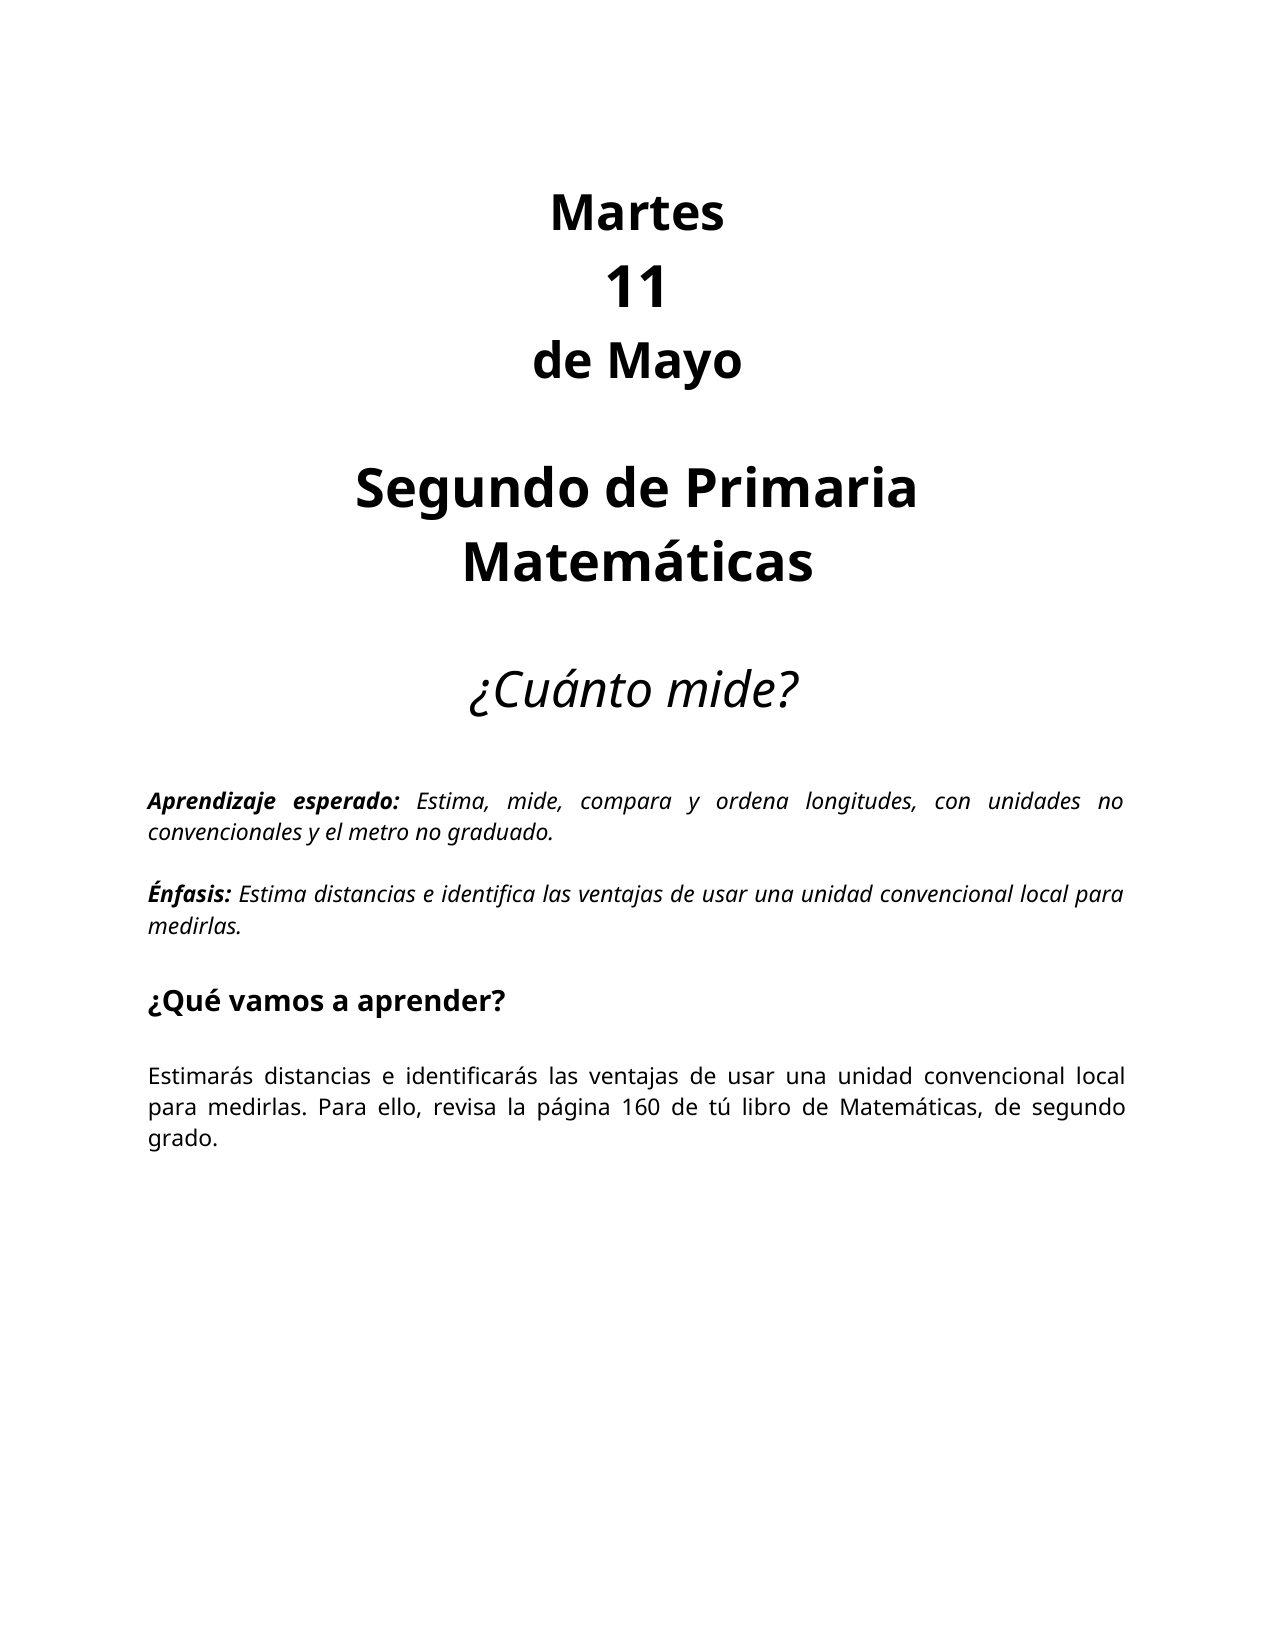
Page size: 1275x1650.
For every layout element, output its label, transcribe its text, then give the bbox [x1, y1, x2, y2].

text Segundo de Primaria [148, 450, 1127, 523]
text Aprendizaje esperado: Estima, mide, compara y ordena longitudes, con unidades no convencionales y el metro no graduado. [148, 784, 1127, 847]
text ¿Cuánto mide? [148, 654, 1127, 722]
text Estimarás distancias e identificarás las ventajas de usar una unidad convencional local para medirlas. Para ello, revisa la página 160 de tú libro de Matemáticas, de segundo grado. [148, 1060, 1127, 1154]
text 11 [148, 245, 1127, 325]
text Matemáticas [148, 523, 1127, 597]
text Énfasis: Estima distancias e identifica las ventajas de usar una unidad convencional local para medirlas. [148, 878, 1127, 941]
text de Mayo [148, 325, 1127, 393]
text ¿Qué vamos a aprender? [148, 981, 1127, 1020]
text Martes [148, 177, 1127, 245]
